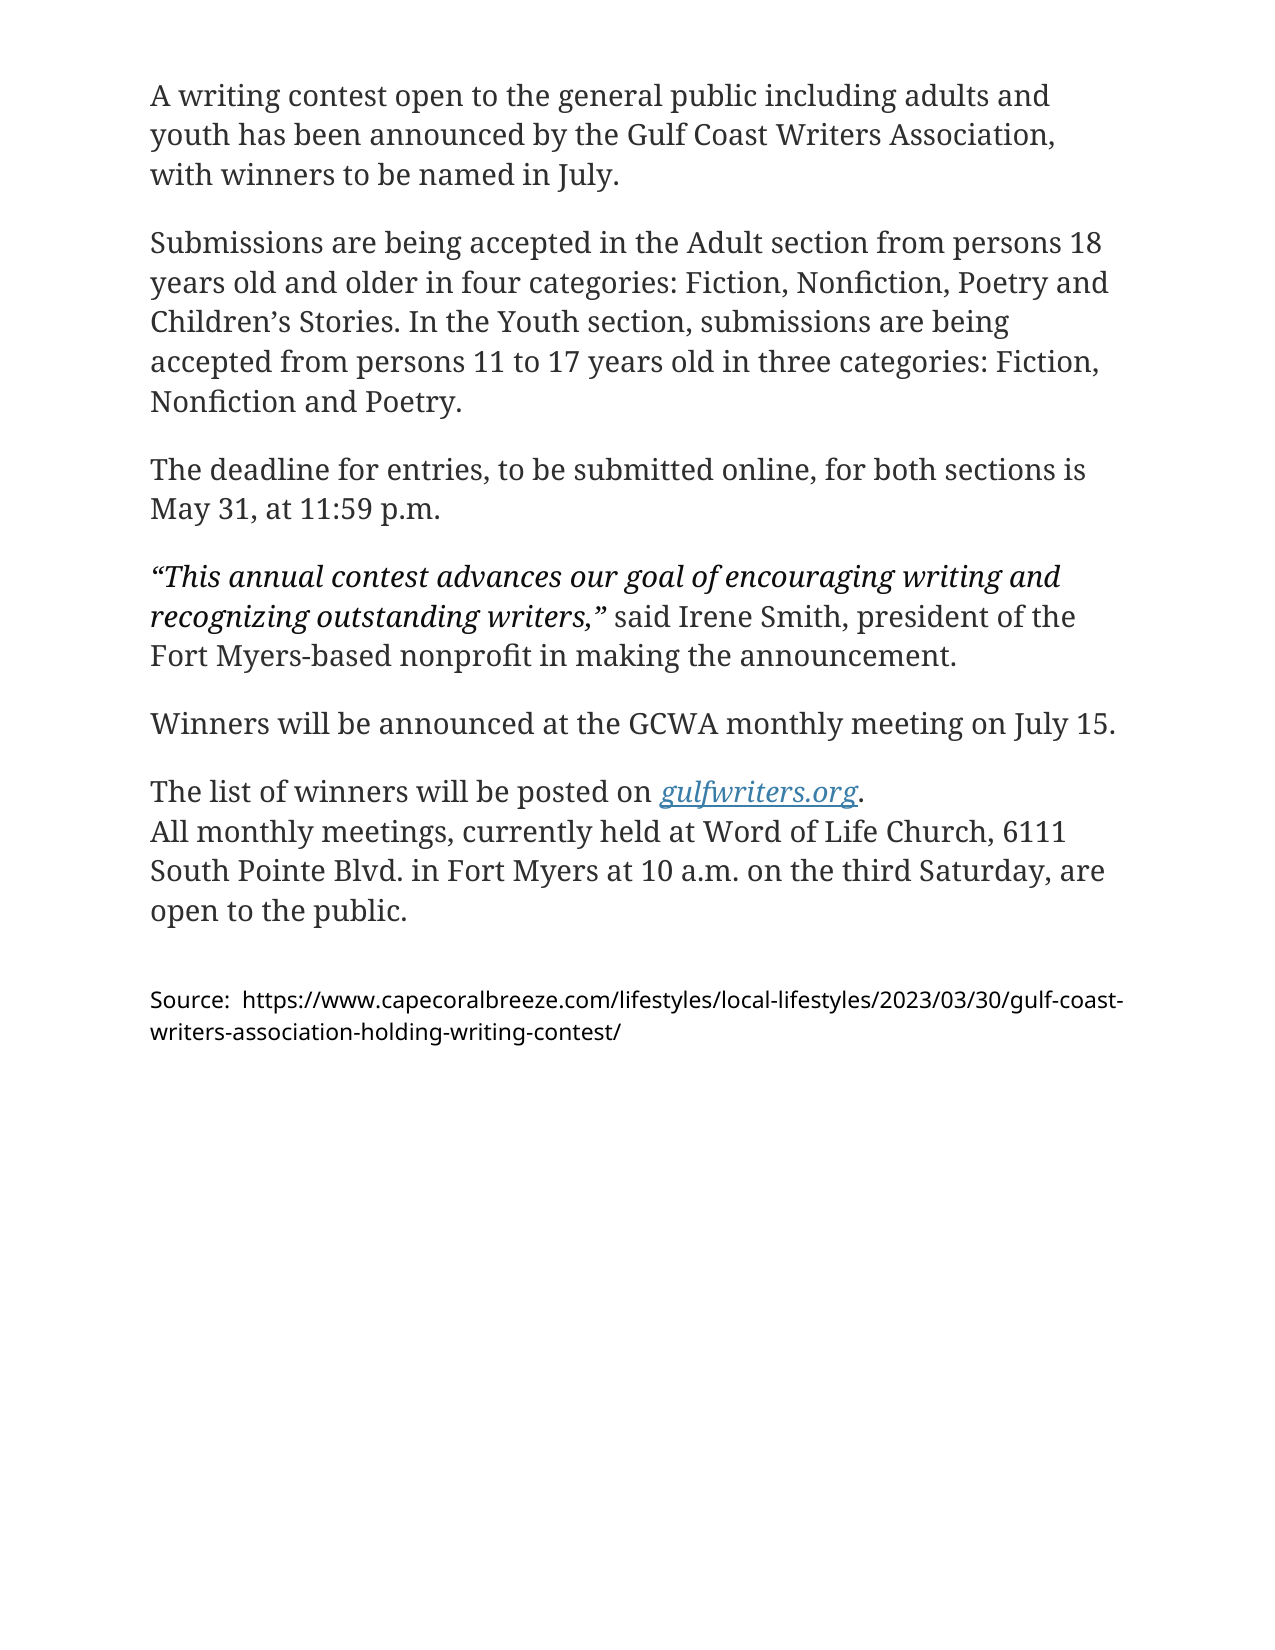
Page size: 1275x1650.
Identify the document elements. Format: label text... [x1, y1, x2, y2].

text The list of winners will be posted on gulfwriters.org. [150, 771, 1125, 811]
text “This annual contest advances our goal of encouraging writing and recognizing outstanding writers,” said Irene Smith, president of the Fort Myers-based nonprofit in making the announcement. [150, 556, 1125, 675]
text Source: https://www.capecoralbreeze.com/lifestyles/local-lifestyles/2023/03/30/gulf-coast-writers-association-holding-writing-contest/ [150, 984, 1125, 1047]
text The deadline for entries, to be submitted online, for both sections is May 31, at 11:59 p.m. [150, 449, 1125, 528]
text All monthly meetings, currently held at Word of Life Church, 6111 South Pointe Blvd. in Fort Myers at 10 a.m. on the third Saturday, are open to the public. [150, 811, 1125, 930]
text A writing contest open to the general public including adults and youth has been announced by the Gulf Coast Writers Association, with winners to be named in July. [150, 75, 1125, 194]
text Winners will be announced at the GCWA monthly meeting on July 15. [150, 703, 1125, 743]
text Submissions are being accepted in the Adult section from persons 18 years old and older in four categories: Fiction, Nonfiction, Poetry and Children’s Stories. In the Youth section, submissions are being accepted from persons 11 to 17 years old in three categories: Fiction, Nonfiction and Poetry. [150, 222, 1125, 421]
